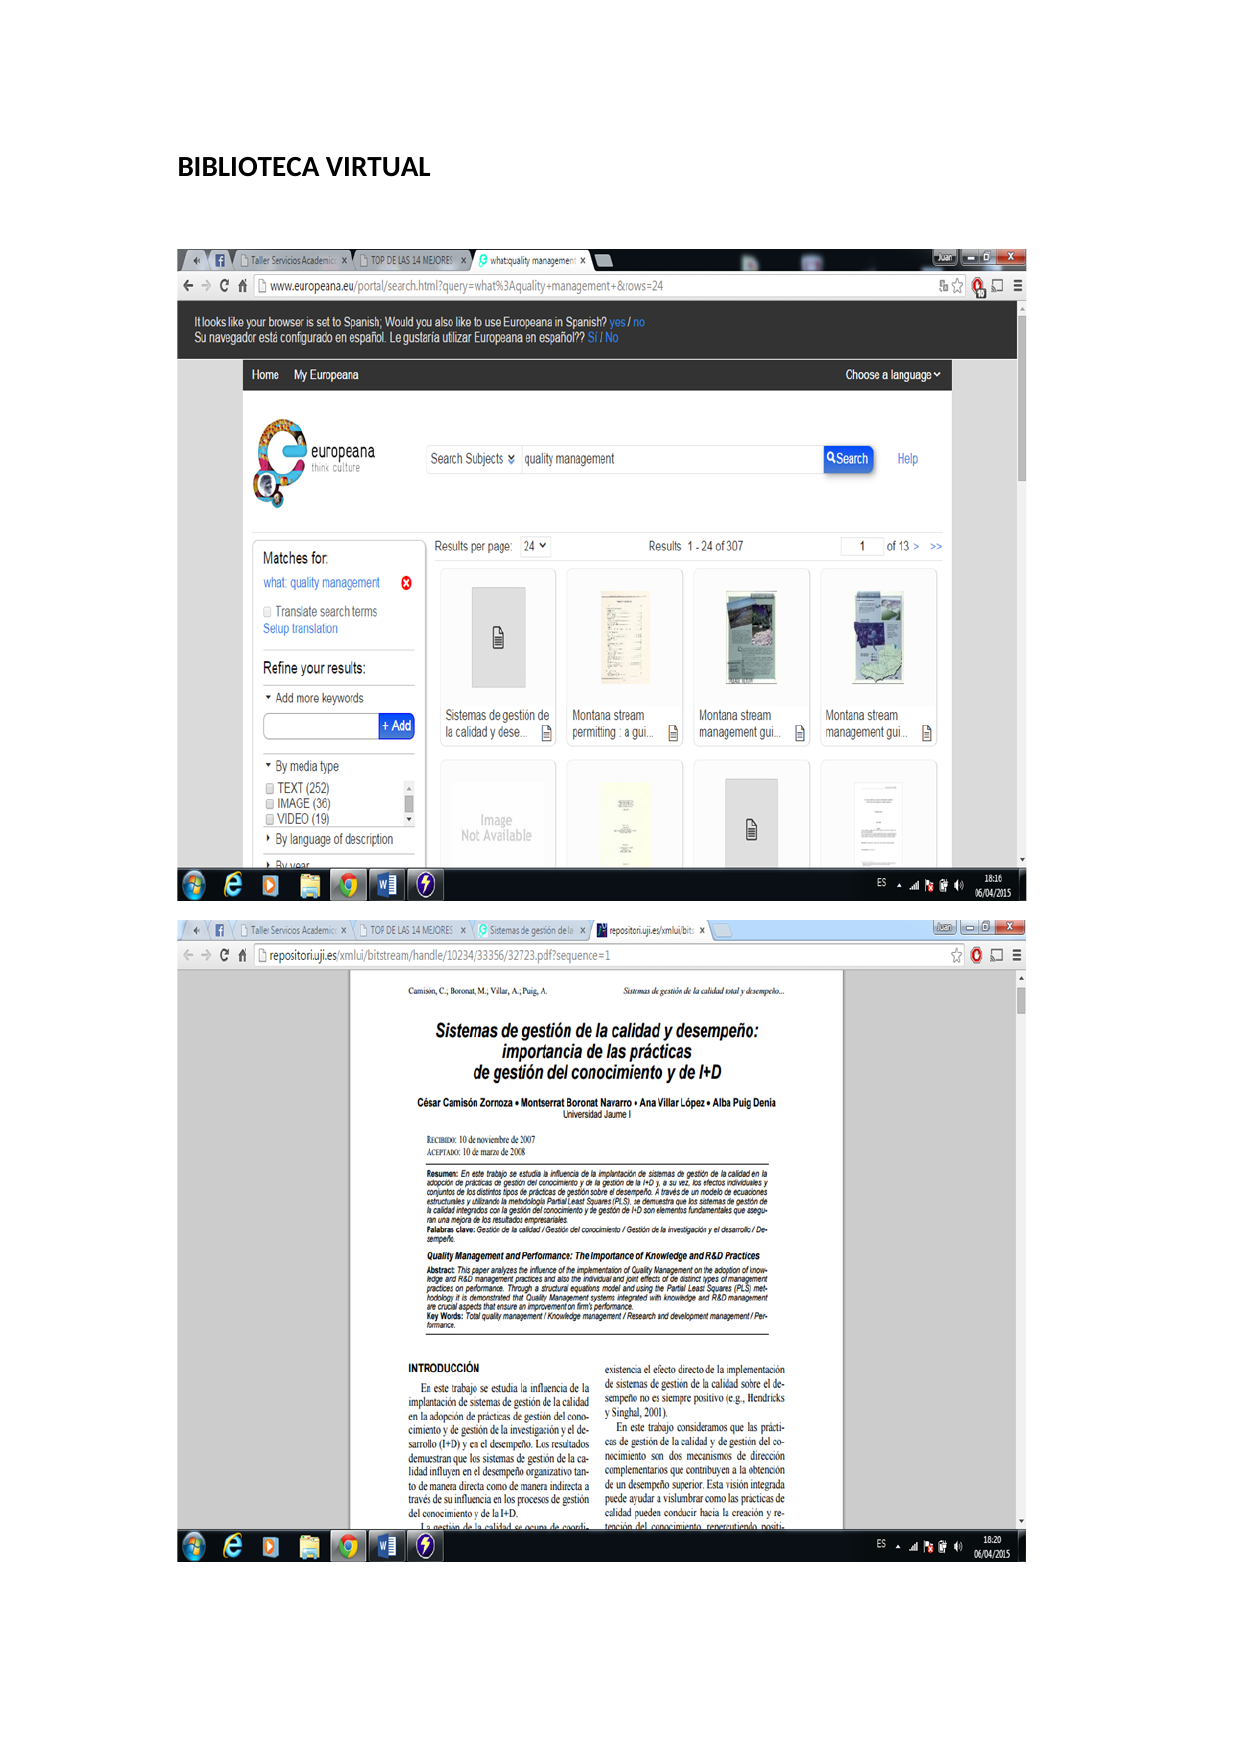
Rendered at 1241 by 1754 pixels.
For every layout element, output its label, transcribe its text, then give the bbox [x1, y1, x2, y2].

picture [177, 920, 1026, 1562]
picture [177, 249, 1027, 901]
text BIBLIOTECA VIRTUAL [177, 148, 1063, 183]
